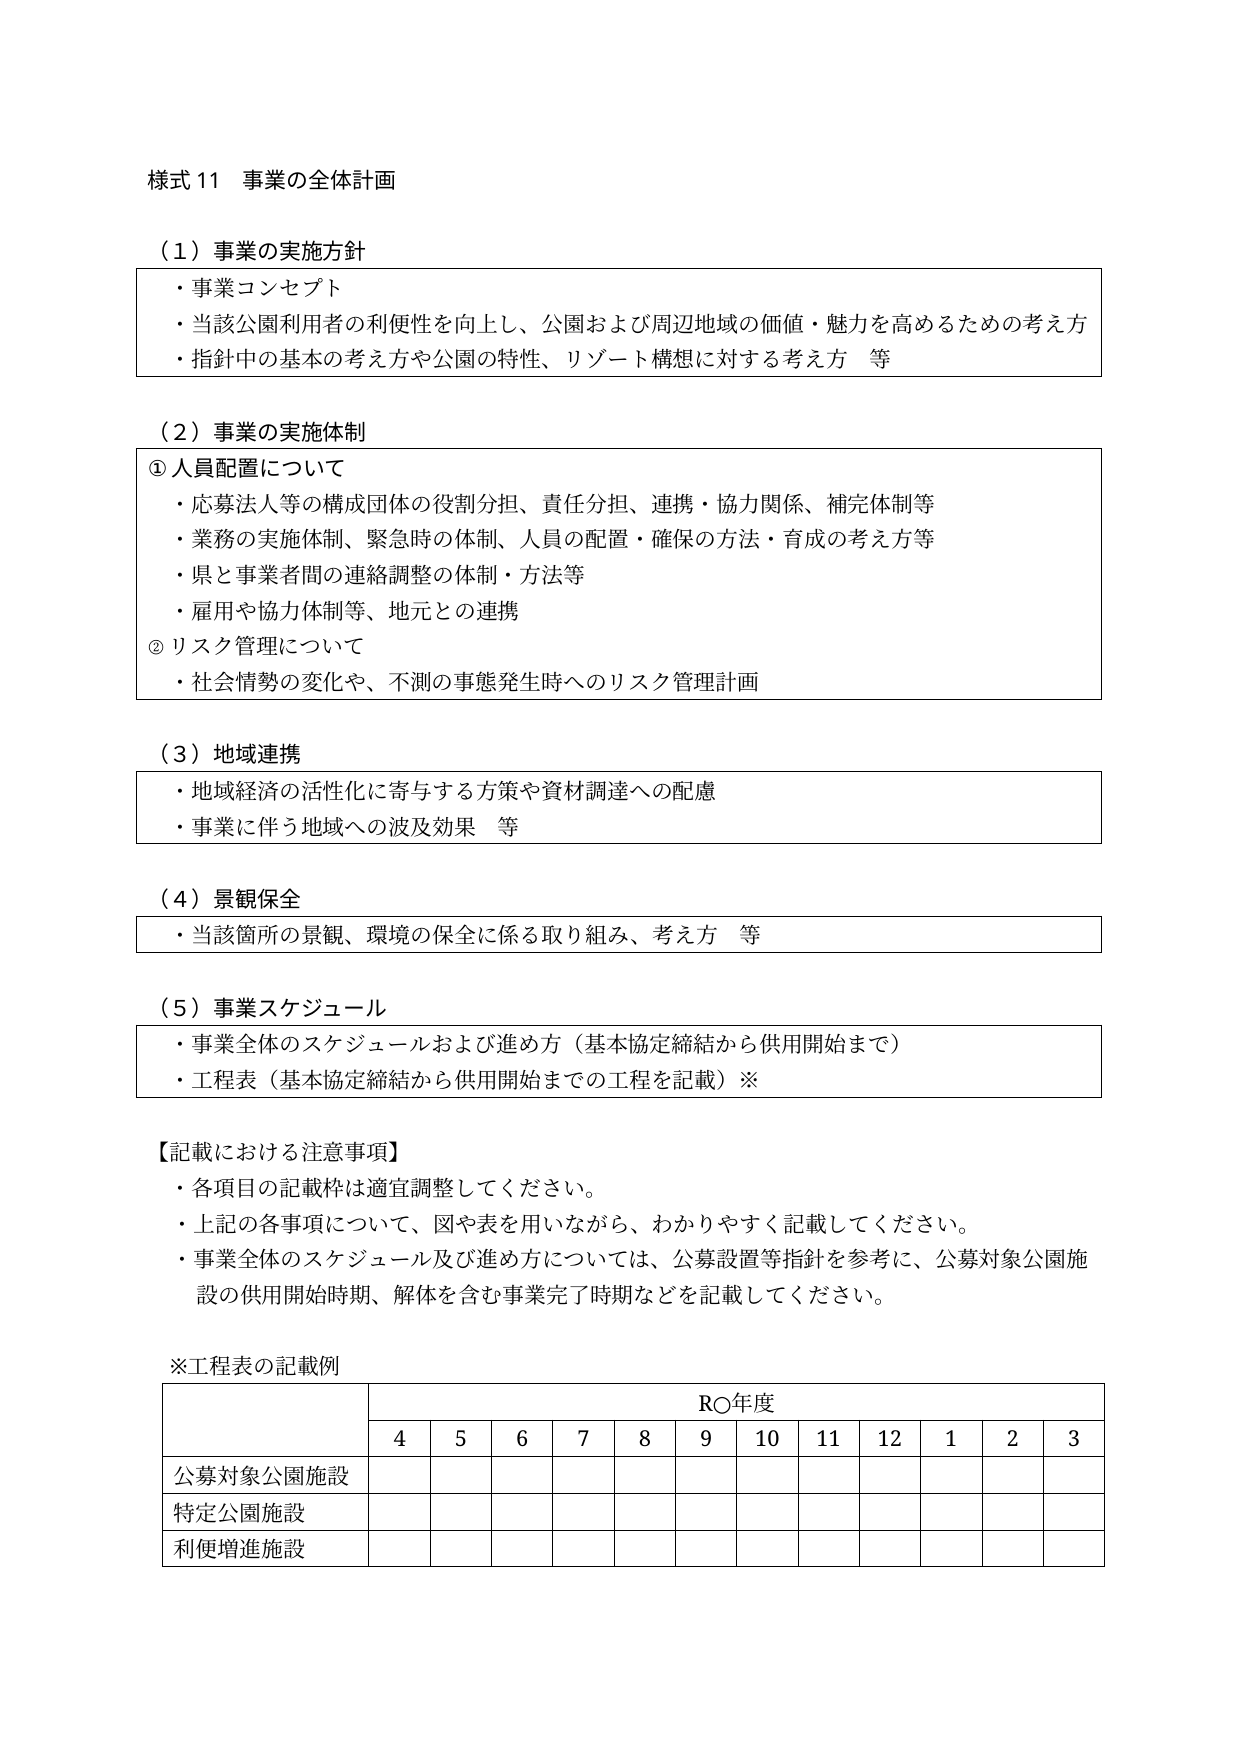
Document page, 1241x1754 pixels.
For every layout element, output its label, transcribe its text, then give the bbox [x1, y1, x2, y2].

table_cell [983, 1457, 1043, 1493]
table_cell [615, 1531, 675, 1566]
table_cell [492, 1494, 552, 1529]
table_cell 11 [799, 1421, 859, 1456]
table_header ・地域経済の活性化に寄与する方策や資材調達への配慮 ・事業に伴う地域への波及効果 等 [137, 772, 1101, 843]
table_cell [676, 1494, 736, 1529]
table_cell [615, 1494, 675, 1529]
table_cell [737, 1531, 798, 1566]
table_cell [431, 1457, 491, 1493]
table_cell [1044, 1531, 1104, 1566]
table_header R○年度 [369, 1384, 1104, 1419]
table_header ・事業コンセプト ・当該公園利用者の利便性を向上し、公園および周辺地域の価値・魅力を高めるための考え方 ・指針中の基本の考え方や公園の特性、リゾート構想に対する考え方 等 [137, 269, 1101, 376]
table_cell 8 [615, 1421, 675, 1456]
table_cell [983, 1494, 1043, 1529]
table_cell [737, 1494, 798, 1529]
table_cell 10 [737, 1421, 798, 1456]
text （４）景観保全 [148, 880, 1092, 916]
table_cell 12 [860, 1421, 920, 1456]
table_cell 公募対象公園施設 [163, 1457, 368, 1493]
text ・事業全体のスケジュール及び進め方については、公募設置等指針を参考に、公募対象公園施設の供用開始時期、解体を含む事業完了時期などを記載してください。 [171, 1240, 1092, 1312]
table_cell 7 [553, 1421, 614, 1456]
table_cell 9 [676, 1421, 736, 1456]
table_cell 1 [921, 1421, 982, 1456]
table_cell [553, 1494, 614, 1529]
table_cell [799, 1531, 859, 1566]
table_cell [860, 1457, 920, 1493]
text （５）事業スケジュール [148, 989, 1092, 1024]
text ・各項目の記載枠は適宜調整してください。 [148, 1169, 1092, 1205]
table_cell [553, 1457, 614, 1493]
table_cell [676, 1457, 736, 1493]
table_cell 5 [431, 1421, 491, 1456]
table_header ①人員配置について ・応募法人等の構成団体の役割分担、責任分担、連携・協力関係、補完体制等 ・業務の実施体制、緊急時の体制、人員の配置・確保の方法・育成の考え方等 ・県と事業者間の連絡調整の体制・方法等 ・雇用や協力体制等、地元との連携 ②リスク管理について ・社会情勢の変化や、不測の事態発生時へのリスク管理計画 [137, 449, 1101, 699]
table_header [163, 1384, 368, 1456]
table_cell 4 [369, 1421, 430, 1456]
text ・上記の各事項について、図や表を用いながら、わかりやすく記載してください。 [171, 1205, 1092, 1240]
table_cell [676, 1531, 736, 1566]
text （２）事業の実施体制 [148, 413, 1092, 448]
text ※工程表の記載例 [148, 1347, 1092, 1383]
table_cell [1044, 1457, 1104, 1493]
table_cell 利便増進施設 [163, 1531, 368, 1566]
table_cell [860, 1531, 920, 1566]
table_header ・当該箇所の景観、環境の保全に係る取り組み、考え方 等 [137, 917, 1101, 952]
table_cell 特定公園施設 [163, 1494, 368, 1529]
table_cell 3 [1044, 1421, 1104, 1456]
table_cell 6 [492, 1421, 552, 1456]
table_cell [553, 1531, 614, 1566]
table_cell [921, 1494, 982, 1529]
text 【記載における注意事項】 [148, 1133, 1092, 1169]
table_cell [921, 1531, 982, 1566]
text （３）地域連携 [148, 735, 1092, 771]
table_cell [431, 1494, 491, 1529]
table_cell [492, 1531, 552, 1566]
text 様式11 事業の全体計画 [148, 161, 1092, 197]
table_cell [921, 1457, 982, 1493]
table_cell [799, 1457, 859, 1493]
table_cell [369, 1494, 430, 1529]
table_cell [492, 1457, 552, 1493]
table_cell [369, 1531, 430, 1566]
table_cell 2 [983, 1421, 1043, 1456]
table_cell [983, 1531, 1043, 1566]
table_cell [369, 1457, 430, 1493]
table_cell [799, 1494, 859, 1529]
table_cell [860, 1494, 920, 1529]
table_cell [431, 1531, 491, 1566]
text （１）事業の実施方針 [148, 232, 1092, 268]
table_cell [737, 1457, 798, 1493]
table_cell [615, 1457, 675, 1493]
table_header ・事業全体のスケジュールおよび進め方（基本協定締結から供用開始まで） ・工程表（基本協定締結から供用開始までの工程を記載）※ [137, 1026, 1101, 1097]
table_cell [1044, 1494, 1104, 1529]
